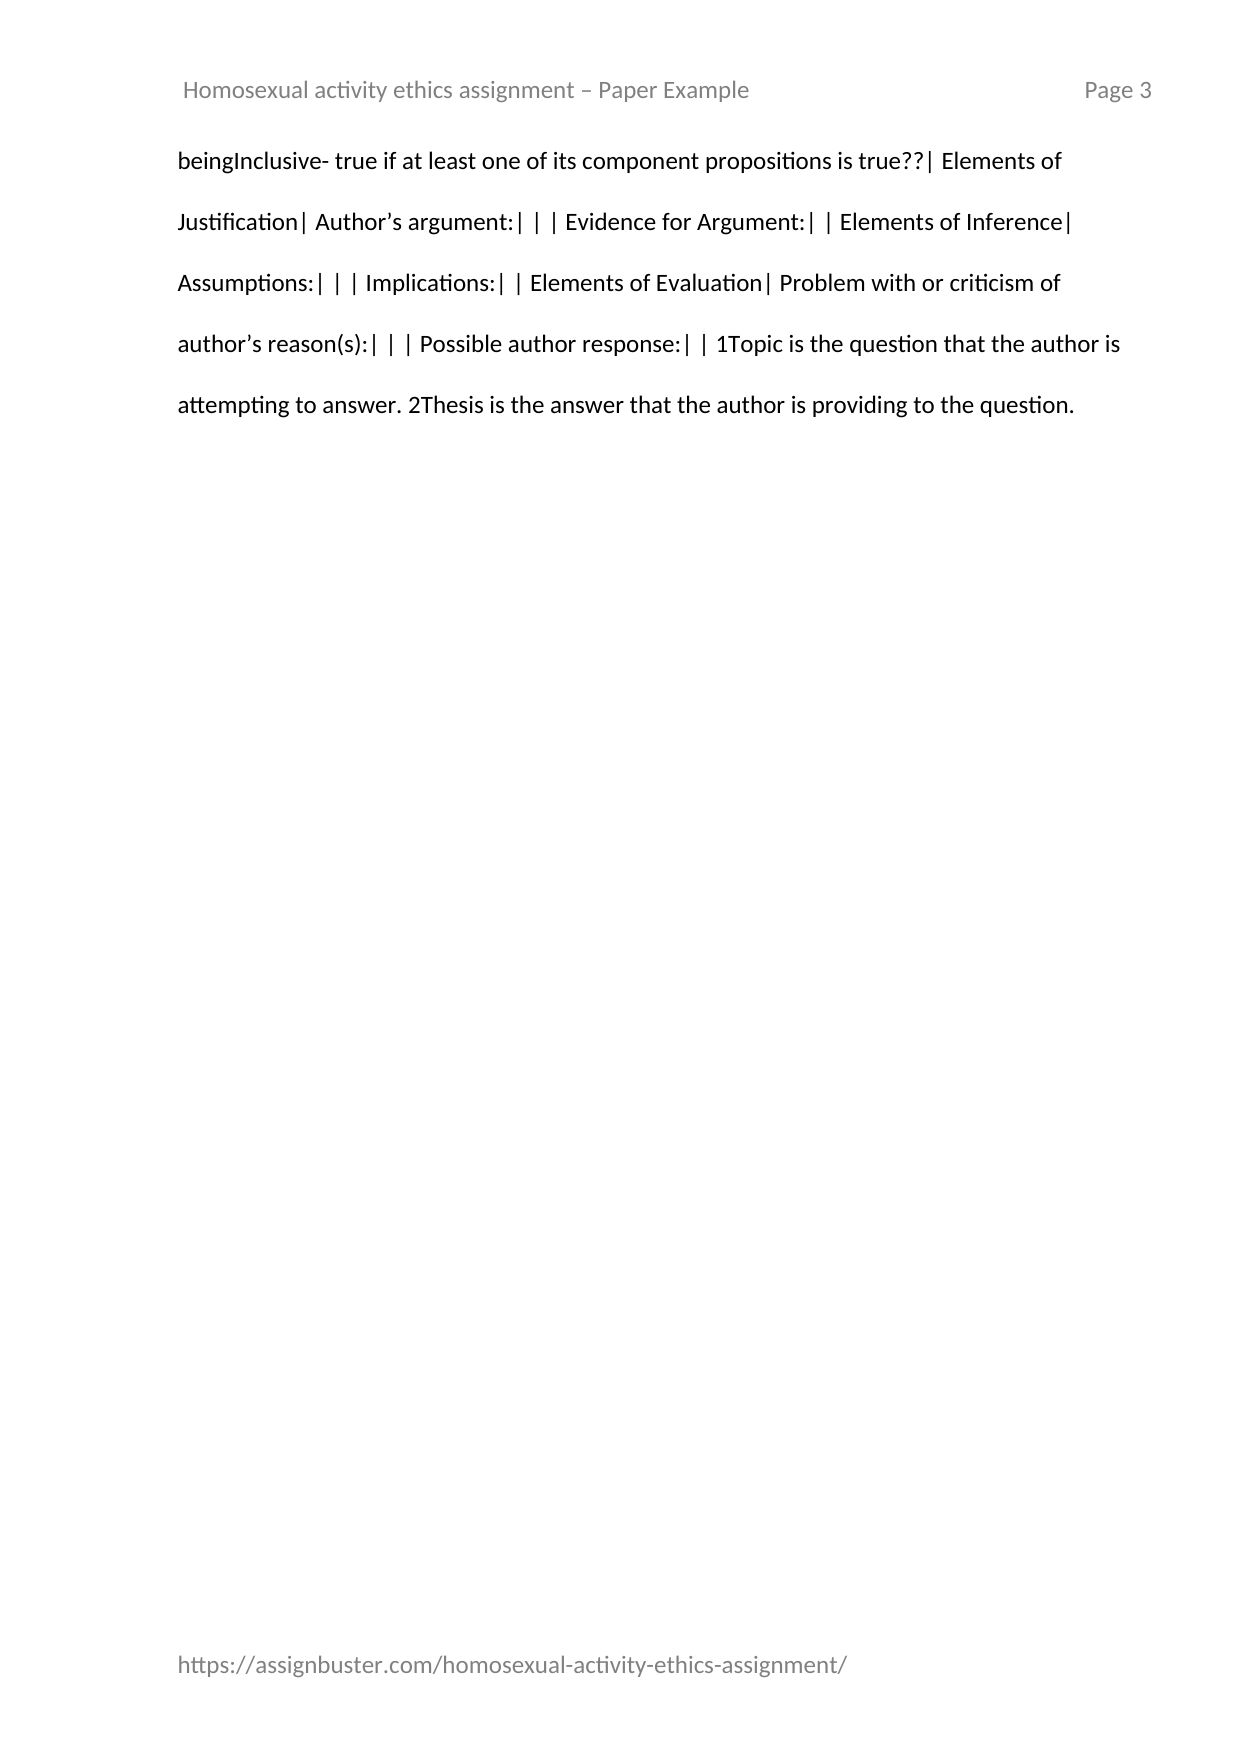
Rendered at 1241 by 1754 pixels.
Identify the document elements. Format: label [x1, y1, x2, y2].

text [177, 145, 1152, 420]
